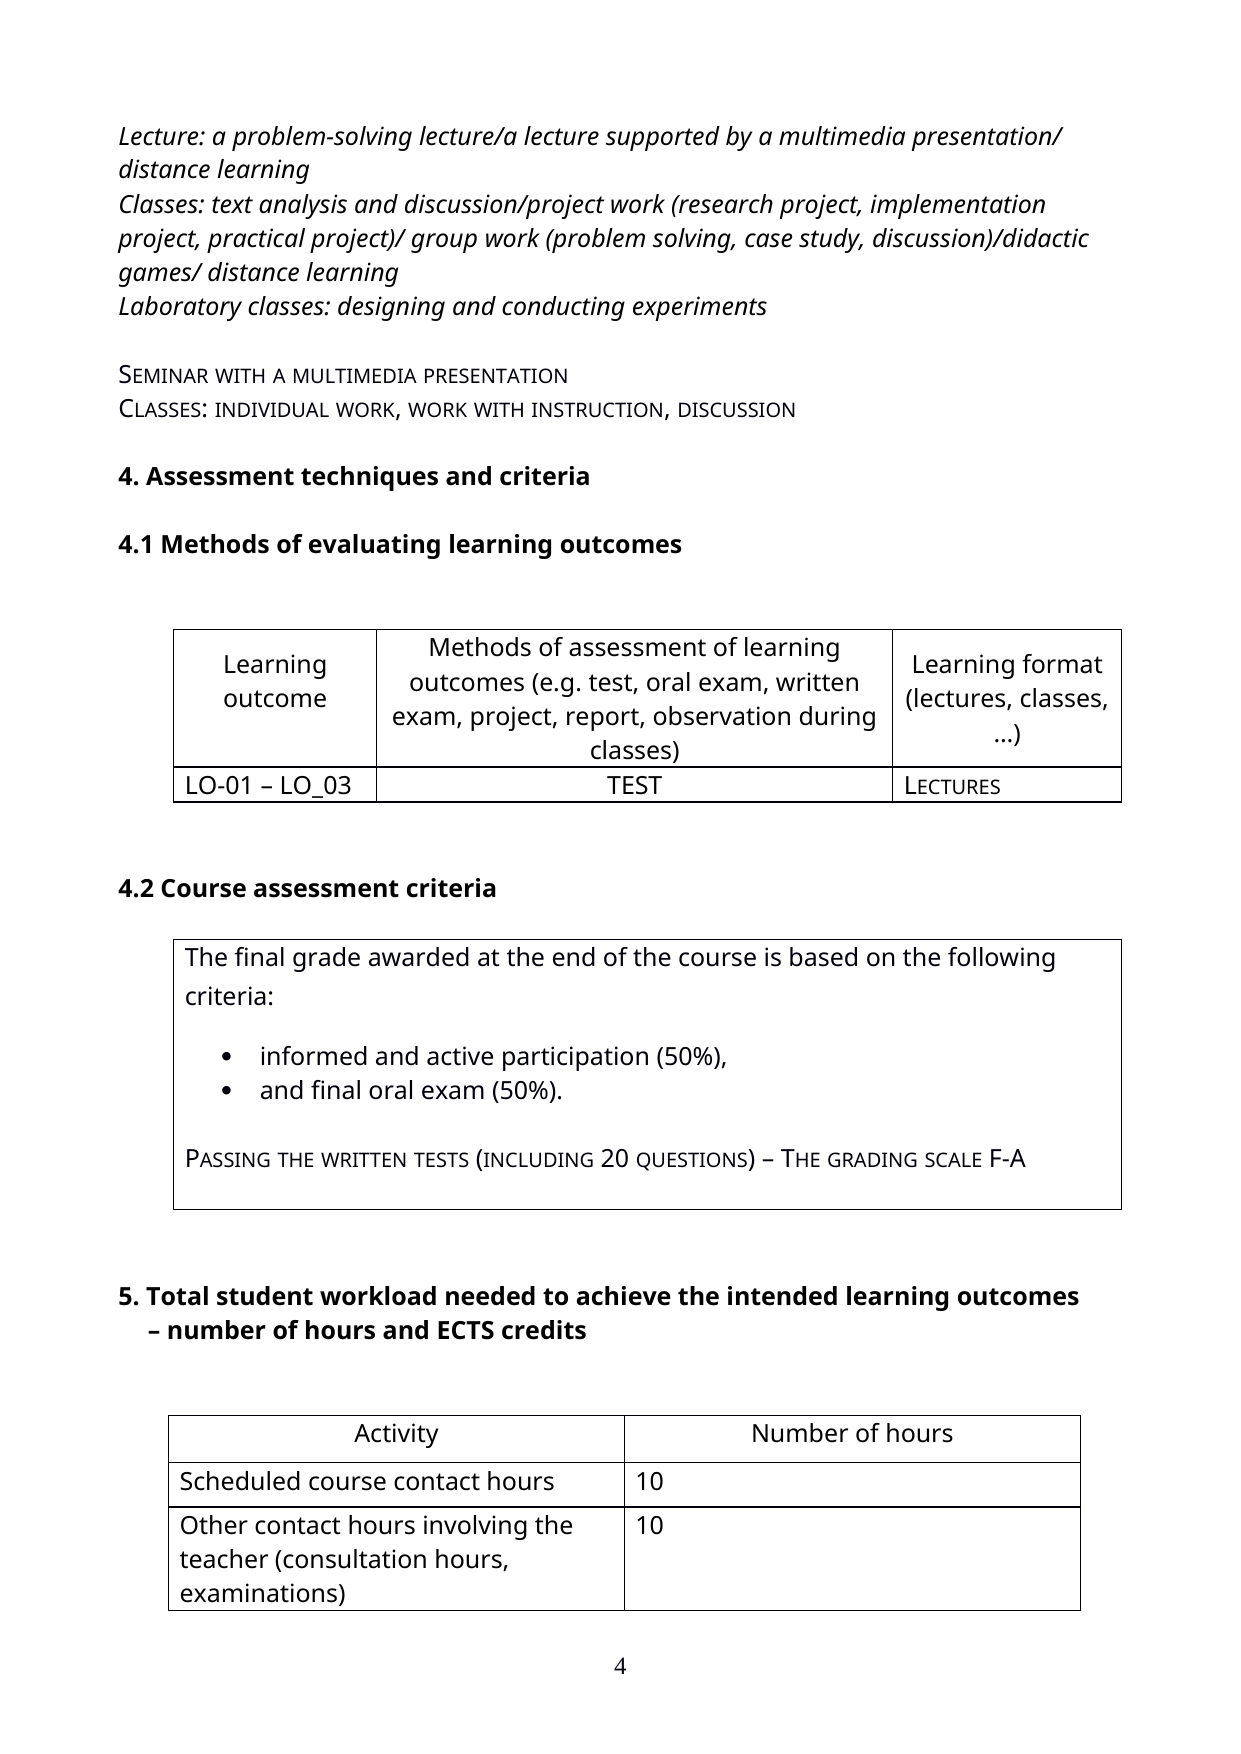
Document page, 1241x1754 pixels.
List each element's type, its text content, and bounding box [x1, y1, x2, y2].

table_cell Other contact hours involving the teacher (consultation hours, examinations) [169, 1508, 624, 1610]
table_cell Scheduled course contact hours [169, 1463, 624, 1506]
table_header Learning format (lectures, classes,…) [893, 630, 1121, 766]
table_header Number of hours [625, 1416, 1080, 1462]
text Classes: text analysis and discussion/project work (research project, implementation project, practical project)/ group work (problem solving, case study, discussion)/didactic games/ distance learning [118, 186, 1122, 288]
table_cell 10 [625, 1463, 1080, 1506]
table_cell LO-01 – LO_03 [174, 768, 376, 801]
text 5. Total student workload needed to achieve the intended learning outcomes [118, 1278, 1122, 1312]
text 4.2 Course assessment criteria [118, 871, 1122, 905]
table_cell TEST [377, 768, 892, 801]
table_header Learning outcome [174, 630, 376, 766]
table_header Methods of assessment of learning outcomes (e.g. test, oral exam, written exam, project, report, observation during classes) [377, 630, 892, 766]
text Laboratory classes: designing and conducting experiments [118, 288, 1122, 322]
text 4.1 Methods of evaluating learning outcomes [118, 527, 1122, 561]
table_cell 10 [625, 1508, 1080, 1610]
text 4. Assessment techniques and criteria [118, 459, 1122, 493]
text – number of hours and ECTS credits [148, 1312, 1122, 1347]
text Lecture: a problem-solving lecture/a lecture supported by a multimedia presentation/ distance learning [118, 118, 1122, 186]
text Seminar with a multimedia presentation Classes: individual work, work with instruction, discussion [118, 357, 1122, 425]
table_cell Lectures [893, 768, 1121, 801]
table_header The final grade awarded at the end of the course is based on the following criteria: informed and active participation (50%), and final oral exam (50%). Passing the written tests (including 20 questions) – The grading scale F-A [174, 940, 1121, 1209]
table_header Activity [169, 1416, 624, 1462]
